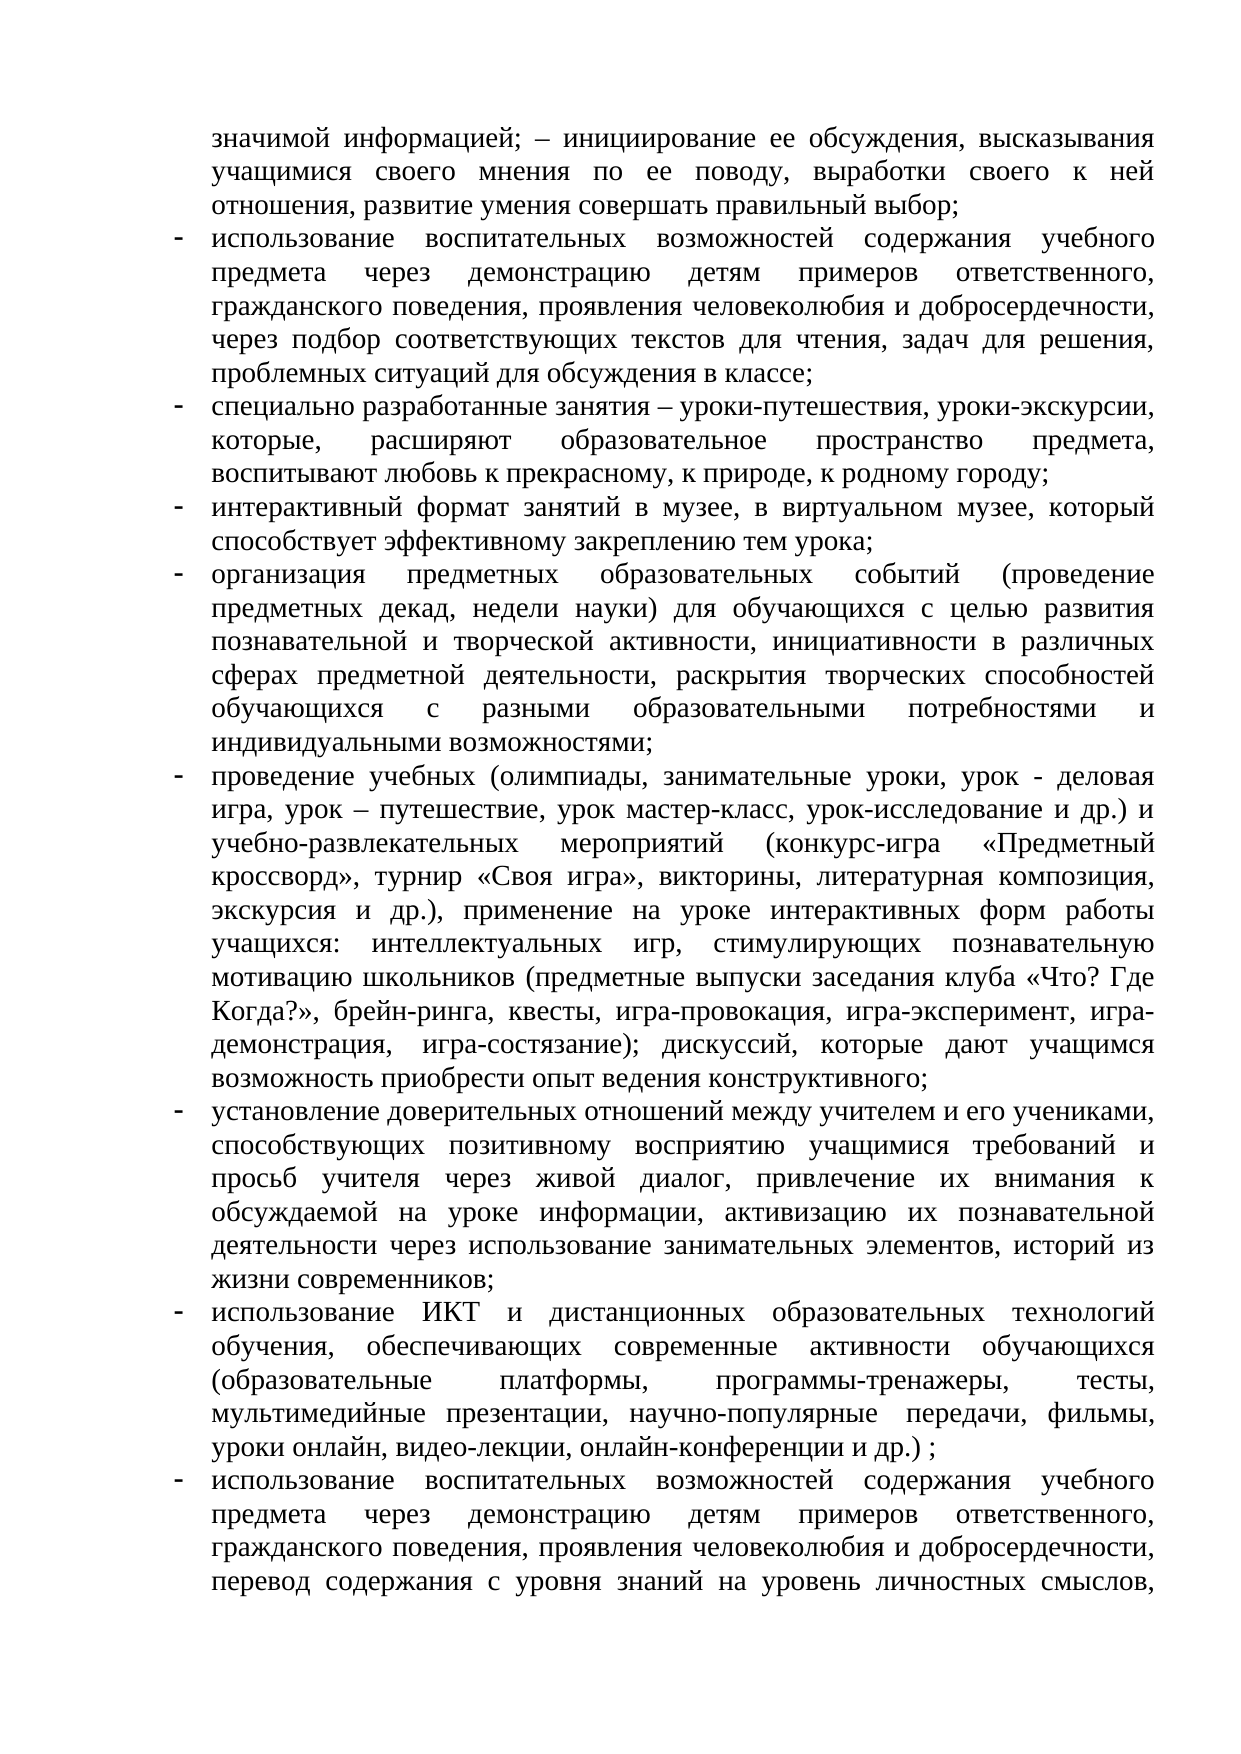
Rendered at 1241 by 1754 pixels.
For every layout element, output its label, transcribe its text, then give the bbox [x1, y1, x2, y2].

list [174, 1462, 1155, 1597]
list проведение учебных (олимпиады, занимательные уроки, урок - деловая игра, урок – путешествие, урок мастер-класс, урок-исследование и др.) и учебно-развлекательных мероприятий (конкурс-игра «Предметный кроссворд», турнир «Своя игра», викторины, литературная композиция, экскурсия и др.), применение на уроке интерактивных форм работы учащихся: интеллектуальных игр, стимулирующих познавательную мотивацию школьников (предметные выпуски заседания клуба «Что? Где Когда?», брейн-ринга, квесты, игра-провокация, игра-эксперимент, игра-демонстрация, игра-состязание); дискуссий, которые дают учащимся возможность приобрести опыт ведения конструктивного; [174, 758, 1155, 1093]
list использование воспитательных возможностей содержания учебного предмета через демонстрацию детям примеров ответственного, гражданского поведения, проявления человеколюбия и добросердечности, через подбор соответствующих текстов для чтения, задач для решения, проблемных ситуаций для обсуждения в классе; [174, 221, 1155, 388]
list специально разработанные занятия – уроки-путешествия, уроки-экскурсии, которые, расширяют образовательное пространство предмета, воспитывают любовь к прекрасному, к природе, к родному городу; [174, 388, 1155, 489]
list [174, 120, 1155, 221]
list использование ИКТ и дистанционных образовательных технологий обучения, обеспечивающих современные активности обучающихся (образовательные платформы, программы-тренажеры, тесты, мультимедийные презентации, научно-популярные передачи, фильмы, уроки онлайн, видео-лекции, онлайн-конференции и др.) ; [174, 1294, 1155, 1462]
list организация предметных образовательных событий (проведение предметных декад, недели науки) для обучающихся с целью развития познавательной и творческой активности, инициативности в различных сферах предметной деятельности, раскрытия творческих способностей обучающихся с разными образовательными потребностями и индивидуальными возможностями; [174, 556, 1155, 758]
list интерактивный формат занятий в музее, в виртуальном музее, который способствует эффективному закреплению тем урока; [174, 489, 1155, 556]
list установление доверительных отношений между учителем и его учениками, способствующих позитивному восприятию учащимися требований и просьб учителя через живой диалог, привлечение их внимания к обсуждаемой на уроке информации, активизацию их познавательной деятельности через использование занимательных элементов, историй из жизни современников; [174, 1093, 1155, 1294]
